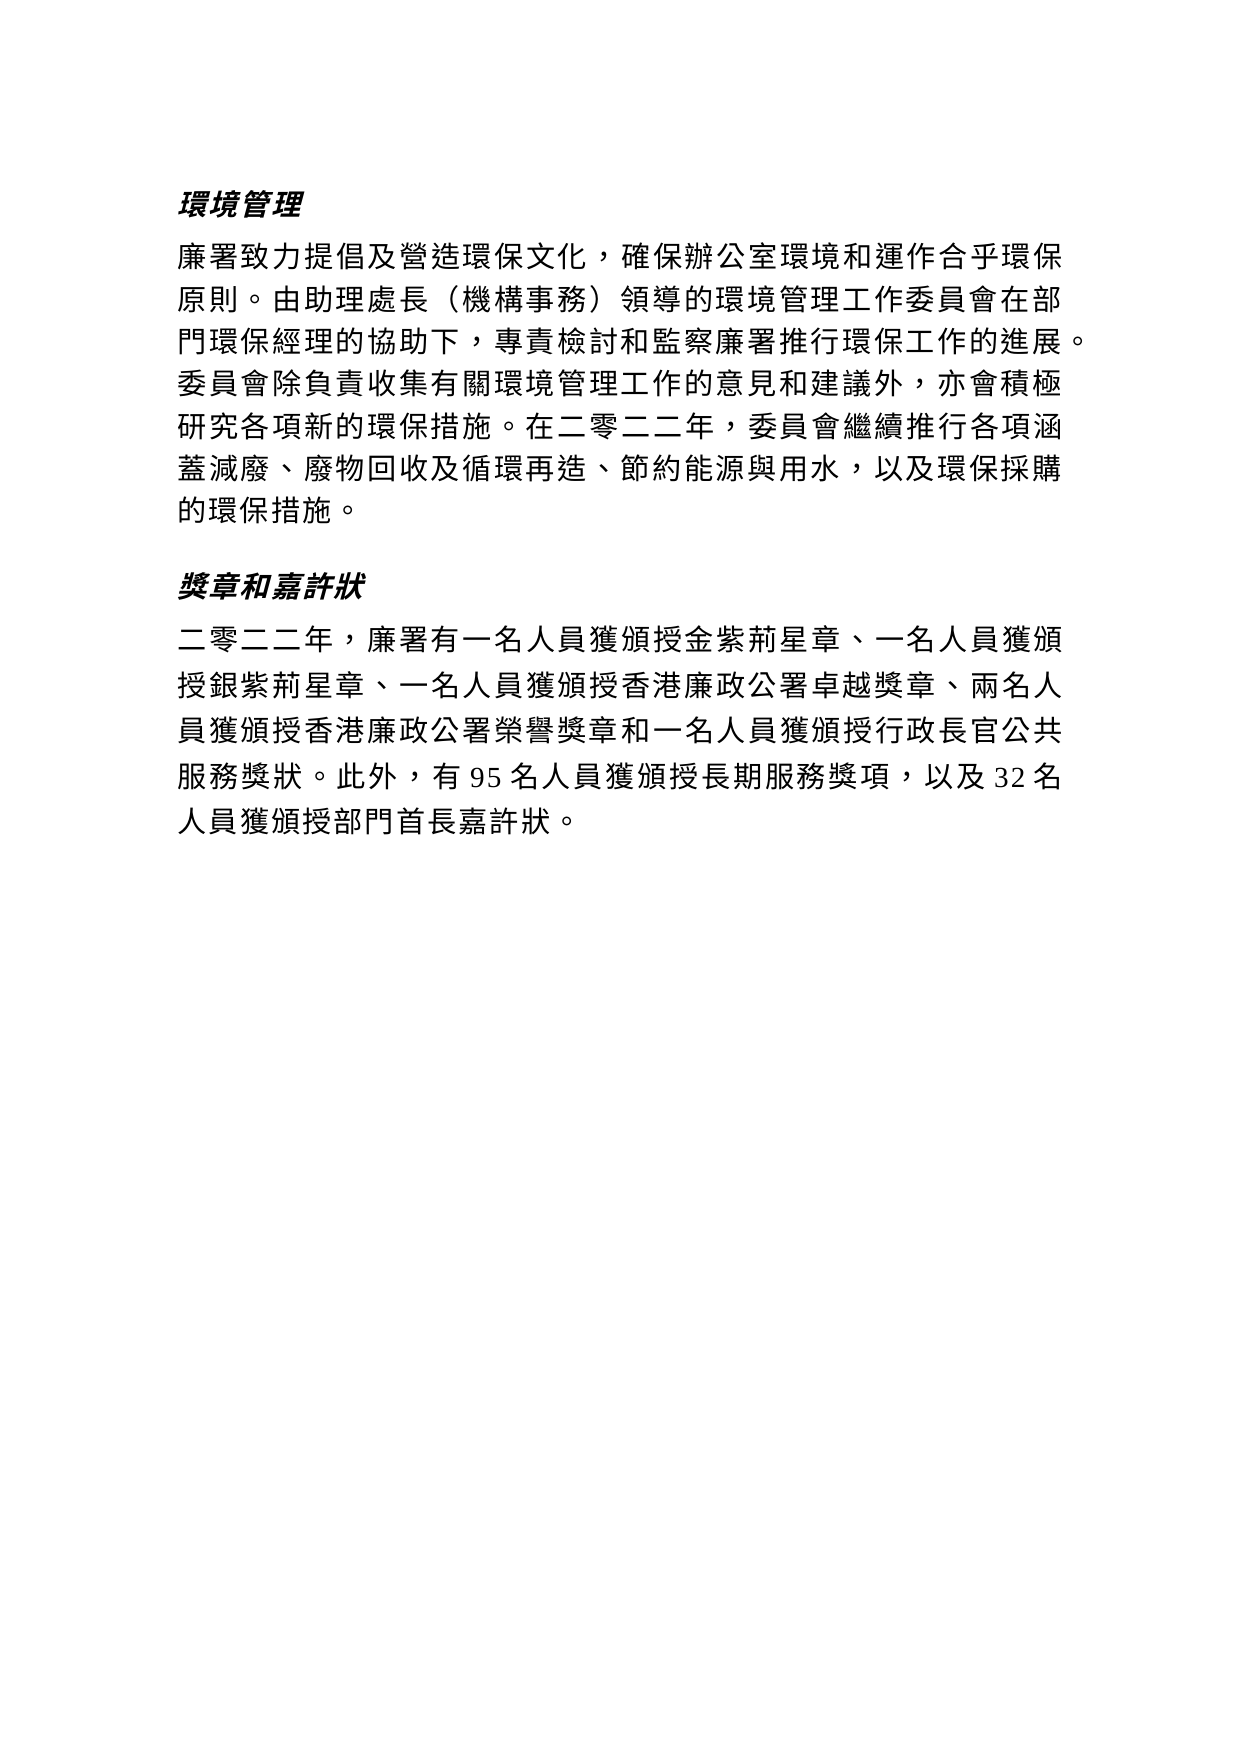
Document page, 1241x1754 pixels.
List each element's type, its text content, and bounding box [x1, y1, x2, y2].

text 二零二二年，廉署有一名人員獲頒授金紫荊星章、一名人員獲頒授銀紫荊星章、一名人員獲頒授香港廉政公署卓越獎章、兩名人員獲頒授香港廉政公署榮譽獎章和一名人員獲頒授行政長官公共服務獎狀。此外，有95名人員獲頒授長期服務獎項，以及32名人員獲頒授部門首長嘉許狀。 [177, 616, 1063, 841]
text 獎章和嘉許狀 [177, 564, 1063, 606]
text 環境管理 [177, 181, 1063, 223]
text 廉署致力提倡及營造環保文化，確保辦公室環境和運作合乎環保原則。由助理處長（機構事務）領導的環境管理工作委員會在部門環保經理的協助下，專責檢討和監察廉署推行環保工作的進展。委員會除負責收集有關環境管理工作的意見和建議外，亦會積極研究各項新的環保措施。在二零二二年，委員會繼續推行各項涵蓋減廢、廢物回收及循環再造、節約能源與用水，以及環保採購的環保措施。 [177, 234, 1063, 530]
